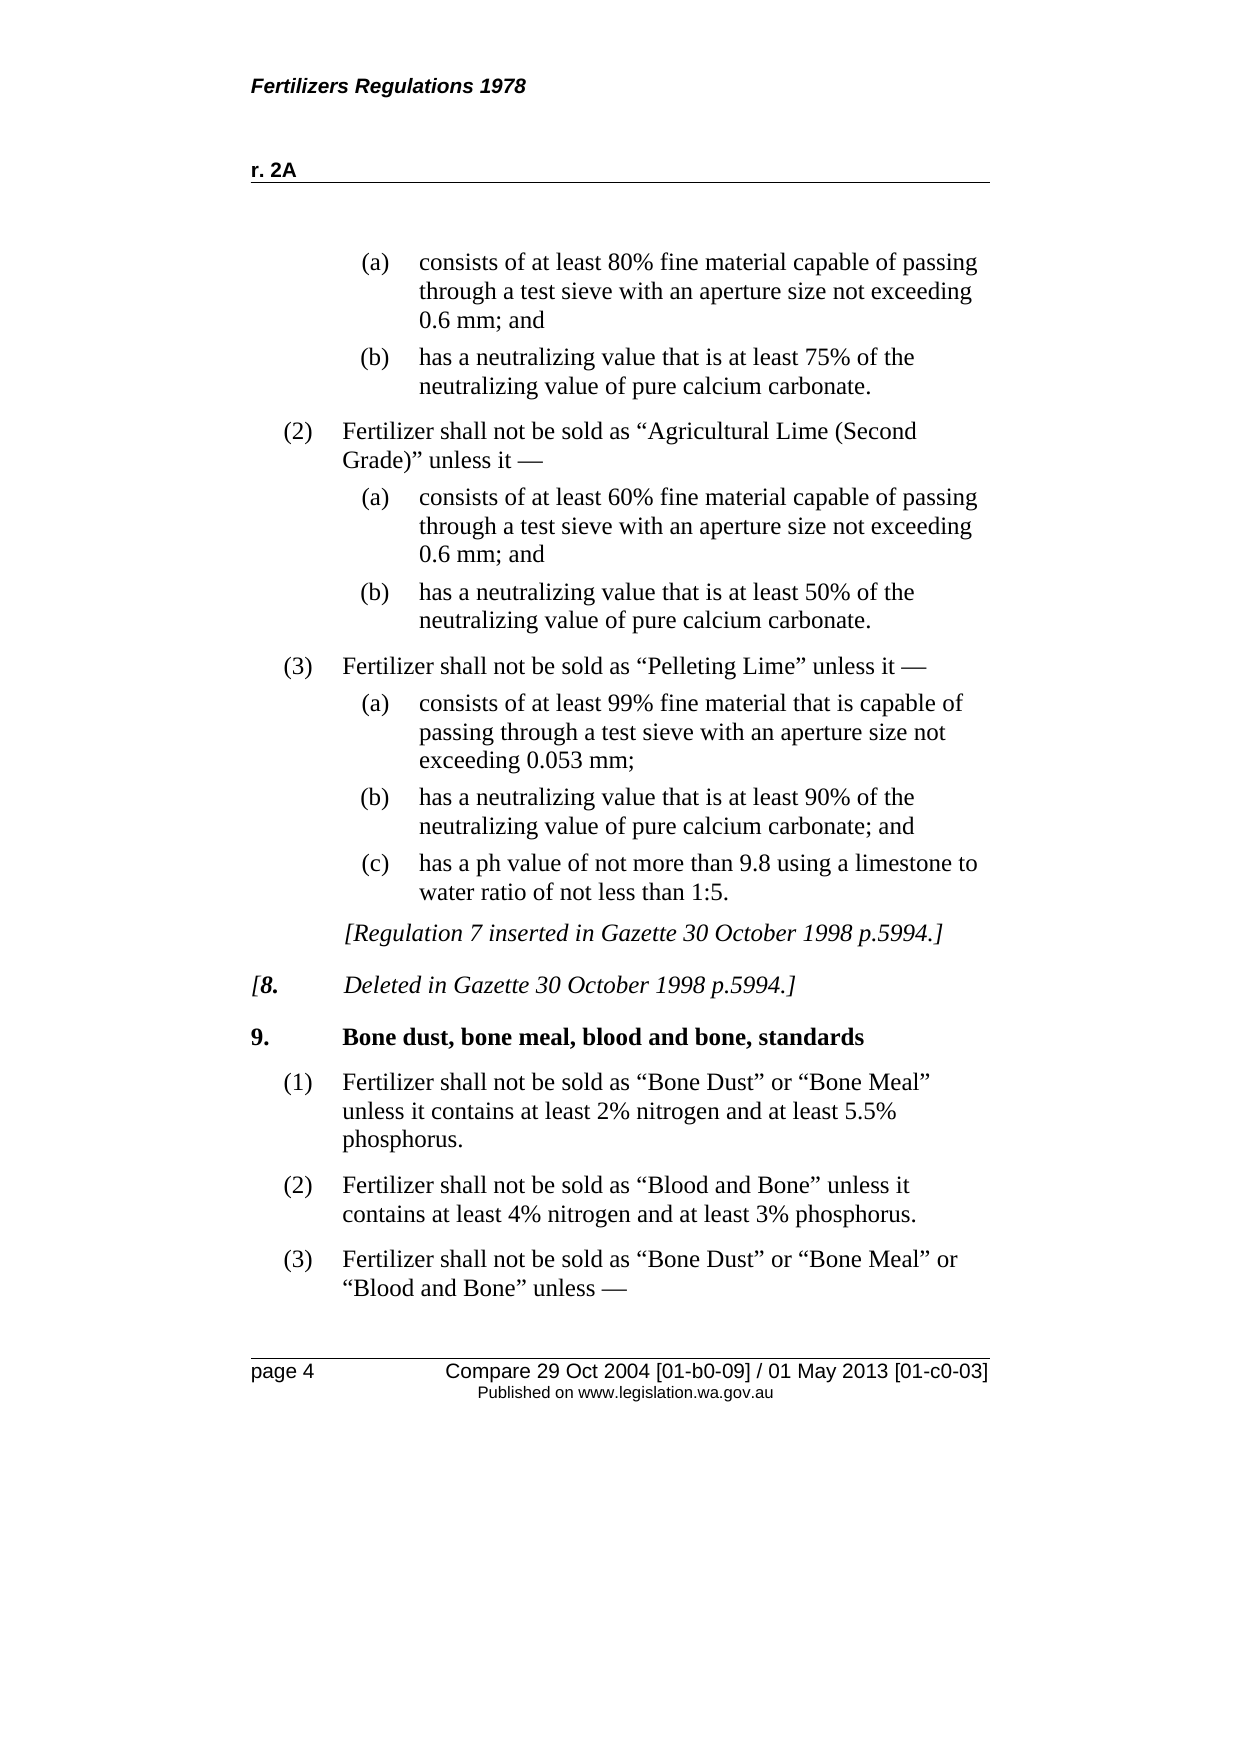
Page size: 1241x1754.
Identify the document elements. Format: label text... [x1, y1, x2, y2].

text (3) Fertilizer shall not be sold as “Bone Dust” or “Bone Meal” or “Blood and Bone” unless — [251, 1244, 990, 1302]
text (1) Fertilizer shall not be sold as “Bone Dust” or “Bone Meal” unless it contains at least 2% nitrogen and at least 5.5% phosphorus. [251, 1067, 990, 1153]
text (a) consists of at least 60% fine material capable of passing through a test sieve with an aperture size not exceeding 0.6 mm; and [251, 482, 990, 568]
text (3) Fertilizer shall not be sold as “Pelleting Lime” unless it — [251, 651, 990, 679]
text (b) has a neutralizing value that is at least 90% of the neutralizing value of pure calcium carbonate; and [251, 782, 990, 840]
text (b) has a neutralizing value that is at least 75% of the neutralizing value of pure calcium carbonate. [251, 342, 990, 399]
text (a) consists of at least 80% fine material capable of passing through a test sieve with an aperture size not exceeding 0.6 mm; and [251, 247, 990, 334]
text (b) has a neutralizing value that is at least 50% of the neutralizing value of pure calcium carbonate. [251, 577, 990, 634]
text [Regulation 7 inserted in Gazette 30 October 1998 p.5994.] [251, 918, 990, 947]
text (2) Fertilizer shall not be sold as “Agricultural Lime (Second Grade)” unless it — [251, 416, 990, 474]
text (c) has a ph value of not more than 9.8 using a limestone to water ratio of not less than 1:5. [251, 848, 990, 906]
text (2) Fertilizer shall not be sold as “Blood and Bone” unless it contains at least 4% nitrogen and at least 3% phosphorus. [251, 1170, 990, 1227]
text (a) consists of at least 99% fine material that is capable of passing through a test sieve with an aperture size not exceeding 0.053 mm; [251, 688, 990, 774]
subtitle 9. Bone dust, bone meal, blood and bone, standards [251, 1022, 990, 1050]
text [8. Deleted in Gazette 30 October 1998 p.5994.] [251, 970, 990, 999]
